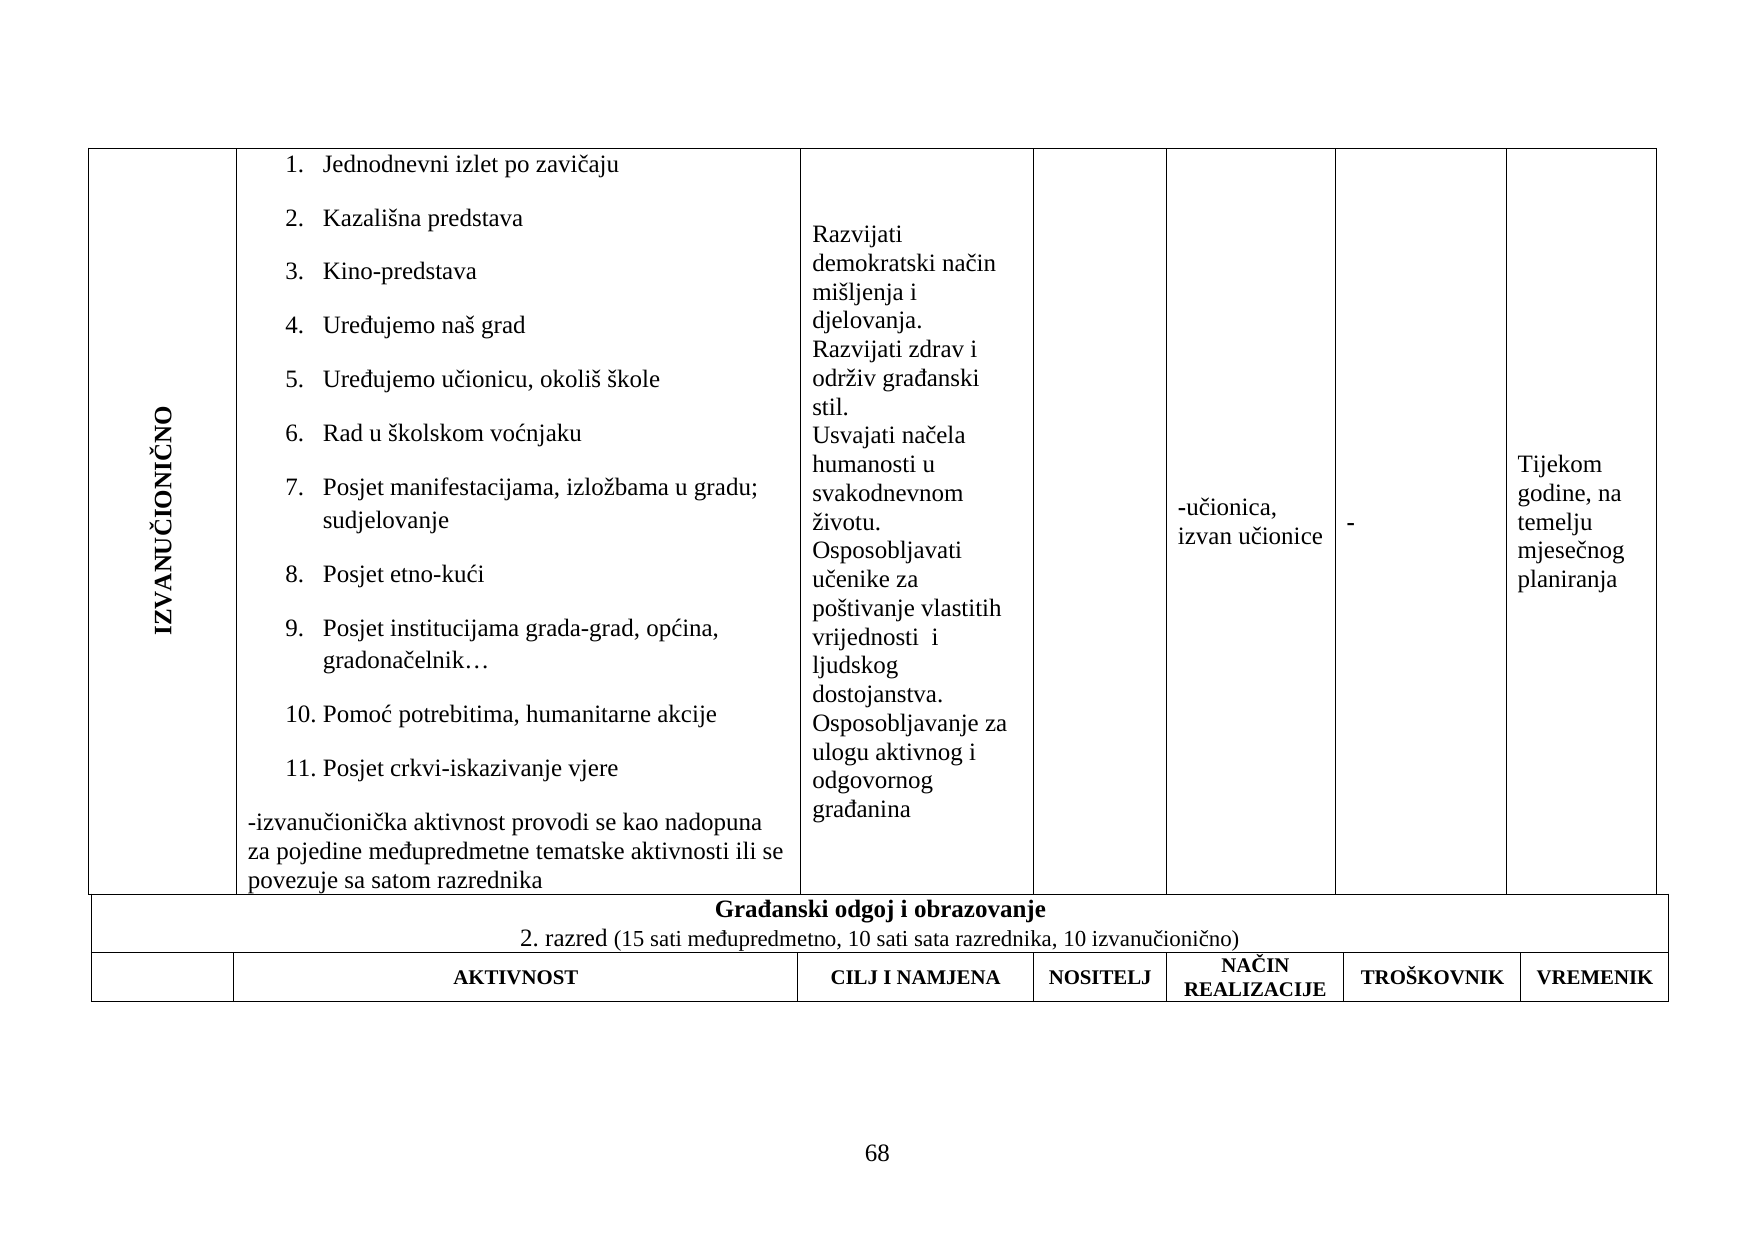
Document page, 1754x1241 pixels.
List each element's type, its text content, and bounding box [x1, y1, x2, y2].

table_cell Tijekom godine, na temelju mjesečnog planiranja [1507, 149, 1656, 893]
table_cell VREMENIK [1521, 953, 1668, 1001]
table_cell [1034, 149, 1166, 893]
table_cell AKTIVNOST [234, 953, 797, 1001]
table_cell Jednodnevni izlet po zavičaju Kazališna predstava Kino-predstava Uređujemo naš grad Uređujemo učionicu, okoliš škole Rad u školskom voćnjaku Posjet manifestacijama, izložbama u gradu; sudjelovanje Posjet etno-kući Posjet institucijama grada-grad, općina, gradonačelnik… Pomoć potrebitima, humanitarne akcije Posjet crkvi-iskazivanje vjere -izvanučionička aktivnost provodi se kao nadopuna za pojedine međupredmetne tematske aktivnosti ili se povezuje sa satom razrednika [237, 149, 800, 893]
table_cell -učionica, izvan učionice [1167, 149, 1335, 893]
table_cell [92, 953, 233, 1001]
table_cell Građanski odgoj i obrazovanje 2. razred (15 sati međupredmetno, 10 sati sata razrednika, 10 izvanučionično) [92, 895, 1668, 952]
table_cell IZVANUČIONIČNO [89, 149, 236, 893]
table_cell TROŠKOVNIK [1344, 953, 1520, 1001]
table_cell - [1336, 149, 1506, 893]
table_cell CILJ I NAMJENA [798, 953, 1033, 1001]
table_cell NAČIN REALIZACIJE [1167, 953, 1343, 1001]
table_cell NOSITELJ [1034, 953, 1166, 1001]
